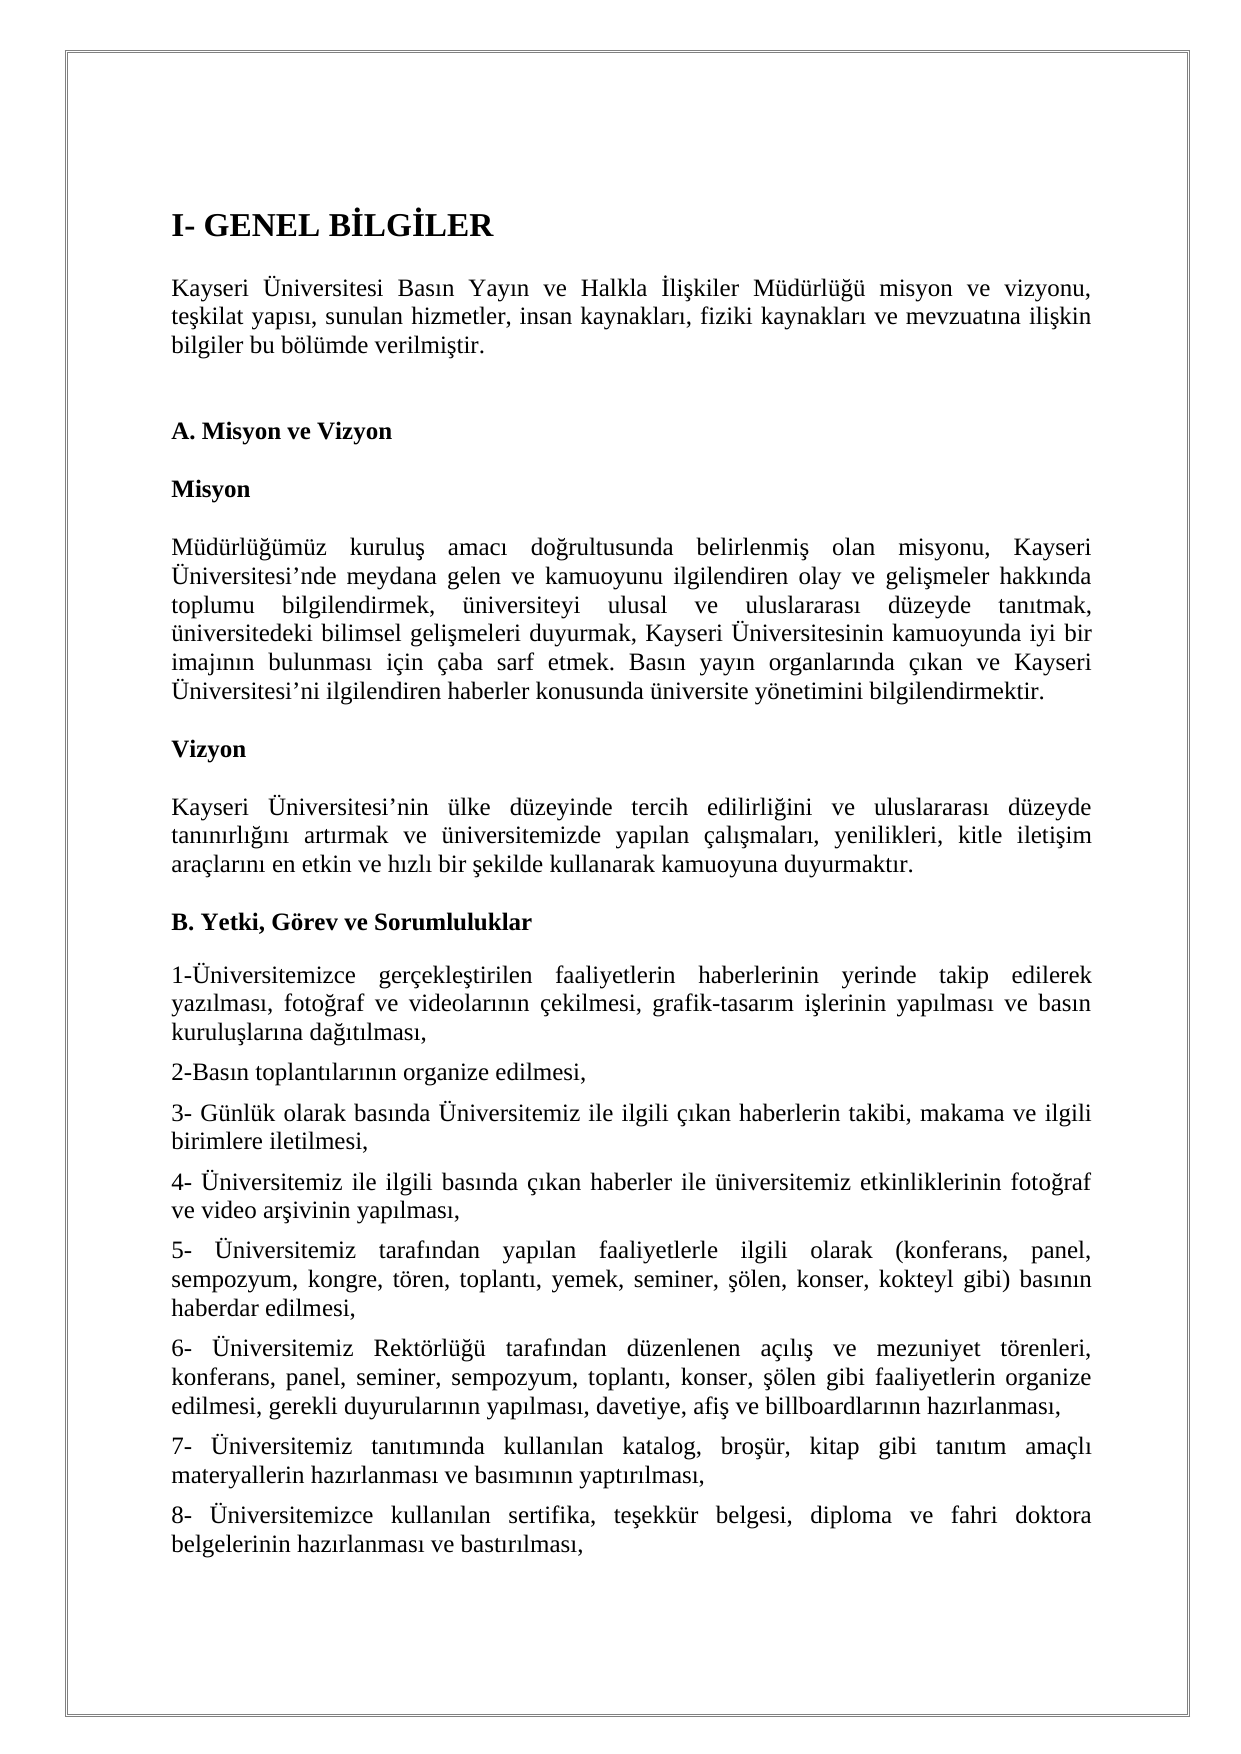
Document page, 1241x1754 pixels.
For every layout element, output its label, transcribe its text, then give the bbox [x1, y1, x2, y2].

text Vizyon [171, 734, 1092, 763]
text 5- Üniversitemiz tarafından yapılan faaliyetlerle ilgili olarak (konferans, panel, sempozyum, kongre, tören, toplantı, yemek, seminer, şölen, konser, kokteyl gibi) basının haberdar edilmesi, [171, 1236, 1092, 1322]
text 6- Üniversitemiz Rektörlüğü tarafından düzenlenen açılış ve mezuniyet törenleri, konferans, panel, seminer, sempozyum, toplantı, konser, şölen gibi faaliyetlerin organize edilmesi, gerekli duyurularının yapılması, davetiye, afiş ve billboardlarının hazırlanması, [171, 1333, 1092, 1419]
text 3- Günlük olarak basında Üniversitemiz ile ilgili çıkan haberlerin takibi, makama ve ilgili birimlere iletilmesi, [171, 1098, 1092, 1155]
text 2-Basın toplantılarının organize edilmesi, [171, 1057, 1092, 1086]
text Misyon [171, 474, 1092, 503]
subtitle B. Yetki, Görev ve Sorumluluklar [171, 907, 1092, 936]
subtitle A. Misyon ve Vizyon [171, 416, 1092, 445]
text Müdürlüğümüz kuruluş amacı doğrultusunda belirlenmiş olan misyonu, Kayseri Üniversitesi’nde meydana gelen ve kamuoyunu ilgilendiren olay ve gelişmeler hakkında toplumu bilgilendirmek, üniversiteyi ulusal ve uluslararası düzeyde tanıtmak, üniversitedeki bilimsel gelişmeleri duyurmak, Kayseri Üniversitesinin kamuoyunda iyi bir imajının bulunması için çaba sarf etmek. Basın yayın organlarında çıkan ve Kayseri Üniversitesi’ni ilgilendiren haberler konusunda üniversite yönetimini bilgilendirmektir. [171, 532, 1092, 705]
text Kayseri Üniversitesi Basın Yayın ve Halkla İlişkiler Müdürlüğü misyon ve vizyonu, teşkilat yapısı, sunulan hizmetler, insan kaynakları, fiziki kaynakları ve mevzuatına ilişkin bilgiler bu bölümde verilmiştir. [171, 273, 1092, 359]
text 4- Üniversitemiz ile ilgili basında çıkan haberler ile üniversitemiz etkinliklerinin fotoğraf ve video arşivinin yapılması, [171, 1167, 1092, 1224]
text Kayseri Üniversitesi’nin ülke düzeyinde tercih edilirliğini ve uluslararası düzeyde tanınırlığını artırmak ve üniversitemizde yapılan çalışmaları, yenilikleri, kitle iletişim araçlarını en etkin ve hızlı bir şekilde kullanarak kamuoyuna duyurmaktır. [171, 792, 1092, 878]
text 1-Üniversitemizce gerçekleştirilen faaliyetlerin haberlerinin yerinde takip edilerek yazılması, fotoğraf ve videolarının çekilmesi, grafik-tasarım işlerinin yapılması ve basın kuruluşlarına dağıtılması, [171, 960, 1092, 1046]
subtitle I- GENEL BİLGİLER [171, 206, 1092, 244]
text 8- Üniversitemizce kullanılan sertifika, teşekkür belgesi, diploma ve fahri doktora belgelerinin hazırlanması ve bastırılması, [171, 1500, 1092, 1557]
text 7- Üniversitemiz tanıtımında kullanılan katalog, broşür, kitap gibi tanıtım amaçlı materyallerin hazırlanması ve basımının yaptırılması, [171, 1431, 1092, 1488]
